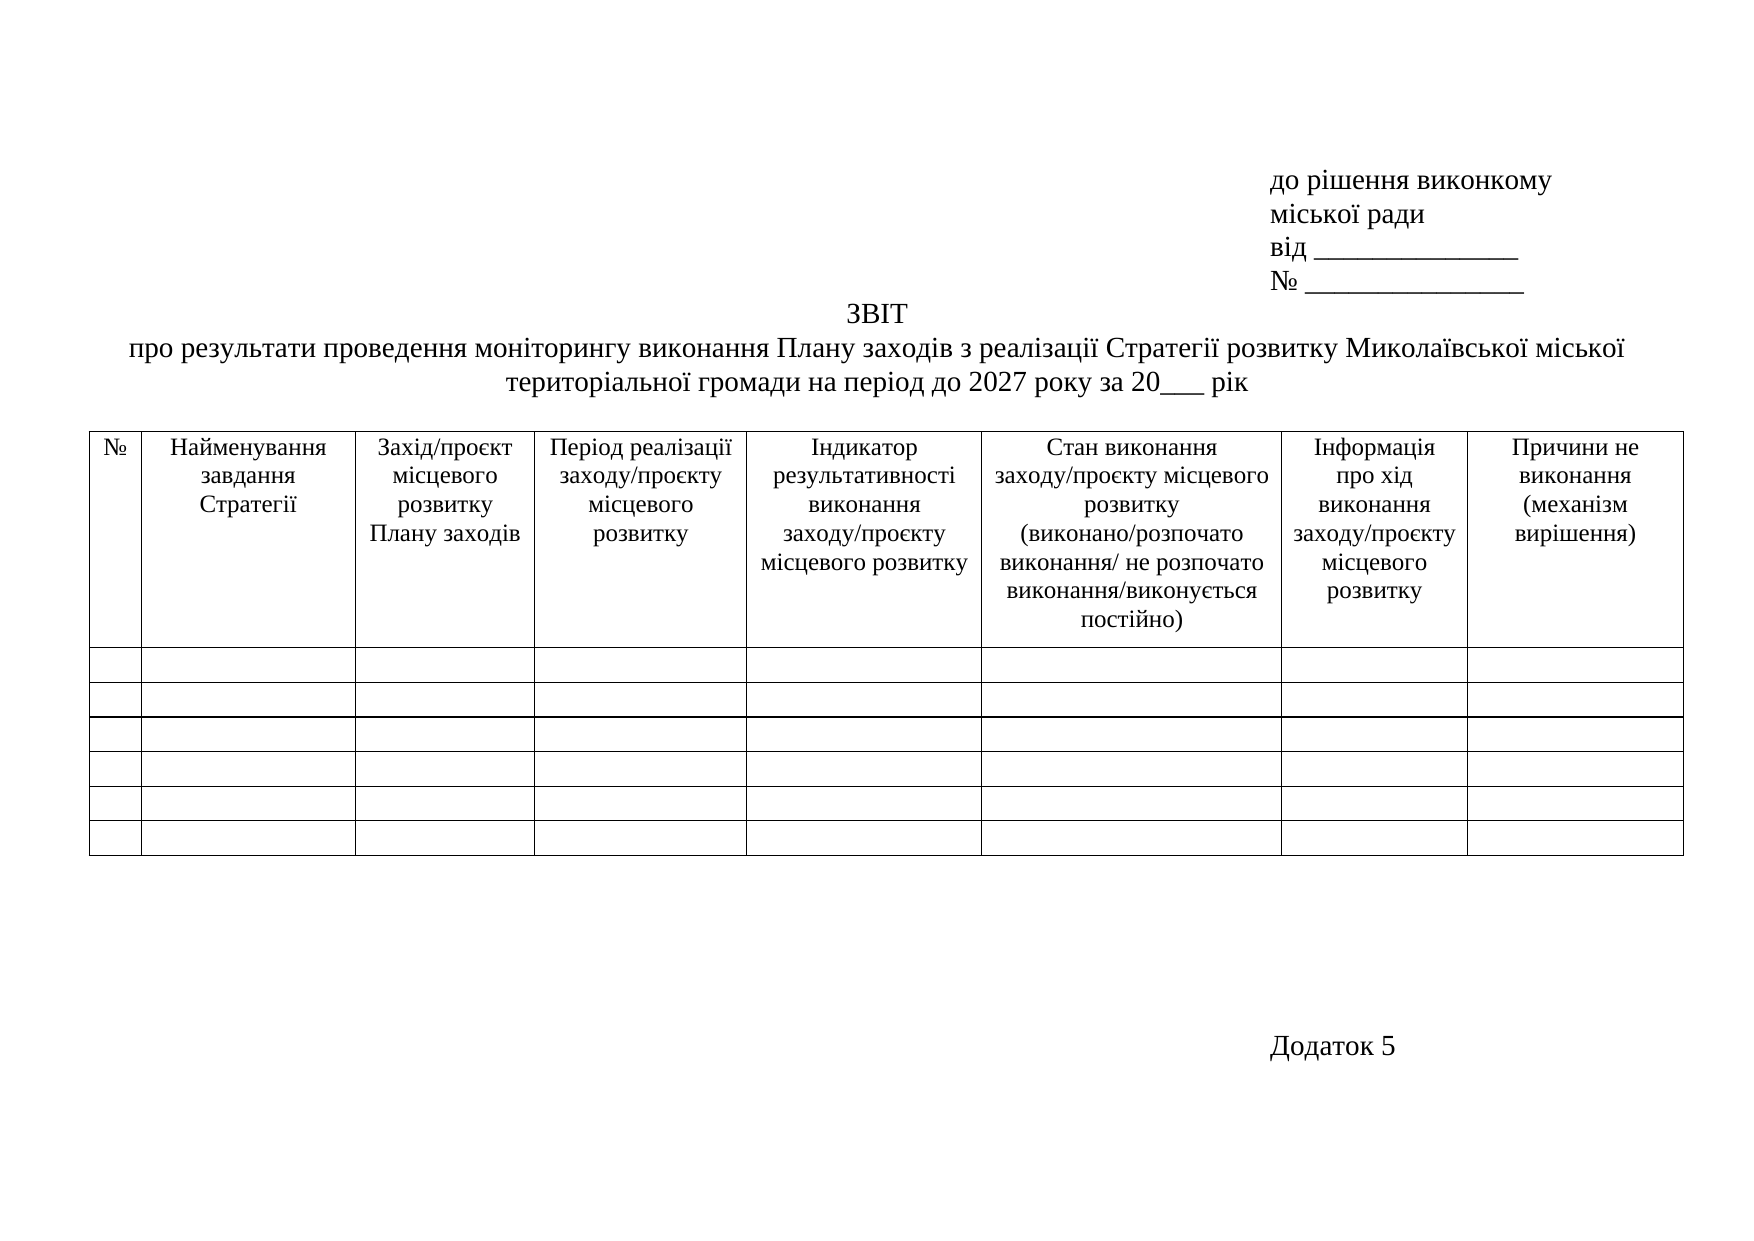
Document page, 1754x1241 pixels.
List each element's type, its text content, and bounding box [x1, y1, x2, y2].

table_header № [90, 432, 141, 647]
table_cell [535, 787, 746, 820]
table_cell [535, 752, 746, 786]
table_header Причини не виконання (механізм вирішення) [1468, 432, 1683, 647]
text до рішення виконкому [89, 162, 1665, 196]
table_cell [1282, 752, 1467, 786]
table_header Період реалізації заходу/проєкту місцевого розвитку [535, 432, 746, 647]
table_header Індикатор результативності виконання заходу/проєкту місцевого розвитку [747, 432, 981, 647]
table_cell [90, 648, 141, 682]
table_cell [356, 683, 534, 716]
text від ______________ [89, 229, 1665, 263]
table_cell [747, 718, 981, 751]
table_cell [356, 787, 534, 820]
table_cell [142, 752, 355, 786]
table_cell [535, 683, 746, 716]
table_cell [142, 683, 355, 716]
table_header Найменування завдання Стратегії [142, 432, 355, 647]
table_cell [1282, 683, 1467, 716]
table_cell [90, 752, 141, 786]
table_cell [90, 683, 141, 716]
table_header Інформація про хід виконання заходу/проєкту місцевого розвитку [1282, 432, 1467, 647]
table_cell [90, 718, 141, 751]
table_cell [356, 718, 534, 751]
table_cell [1282, 821, 1467, 855]
table_cell [982, 683, 1281, 716]
table_cell [747, 787, 981, 820]
table_cell [142, 821, 355, 855]
table_cell [747, 683, 981, 716]
table_cell [142, 787, 355, 820]
table_cell [142, 648, 355, 682]
table_cell [1282, 648, 1467, 682]
text міської ради [89, 196, 1665, 229]
table_cell [982, 787, 1281, 820]
table_cell [982, 718, 1281, 751]
table_cell [535, 648, 746, 682]
text ЗВІТ [89, 297, 1665, 330]
table_cell [356, 648, 534, 682]
table_cell [747, 752, 981, 786]
table_cell [1468, 718, 1683, 751]
table_cell [356, 752, 534, 786]
table_cell [142, 718, 355, 751]
table_cell [1282, 718, 1467, 751]
table_cell [90, 787, 141, 820]
table_cell [982, 752, 1281, 786]
table_cell [1468, 752, 1683, 786]
table_cell [1468, 787, 1683, 820]
table_cell [1468, 821, 1683, 855]
table_cell [1468, 683, 1683, 716]
table_cell [535, 718, 746, 751]
table_cell [1468, 648, 1683, 682]
table_cell [982, 648, 1281, 682]
table_header Захід/проєкт місцевого розвитку Плану заходів [356, 432, 534, 647]
text Додаток 5 [89, 1028, 1665, 1062]
table_cell [90, 821, 141, 855]
text № _______________ [89, 263, 1665, 297]
text про результати проведення моніторингу виконання Плану заходів з реалізації Стратегії розвитку Миколаївської міської територіальної громади на період до 2027 року за 20___ рік [89, 330, 1665, 397]
table_cell [747, 648, 981, 682]
table_header Стан виконання заходу/проєкту місцевого розвитку (виконано/розпочато виконання/ не розпочато виконання/виконується постійно) [982, 432, 1281, 647]
table_cell [535, 821, 746, 855]
table_cell [747, 821, 981, 855]
table_cell [356, 821, 534, 855]
table_cell [1282, 787, 1467, 820]
table_cell [982, 821, 1281, 855]
